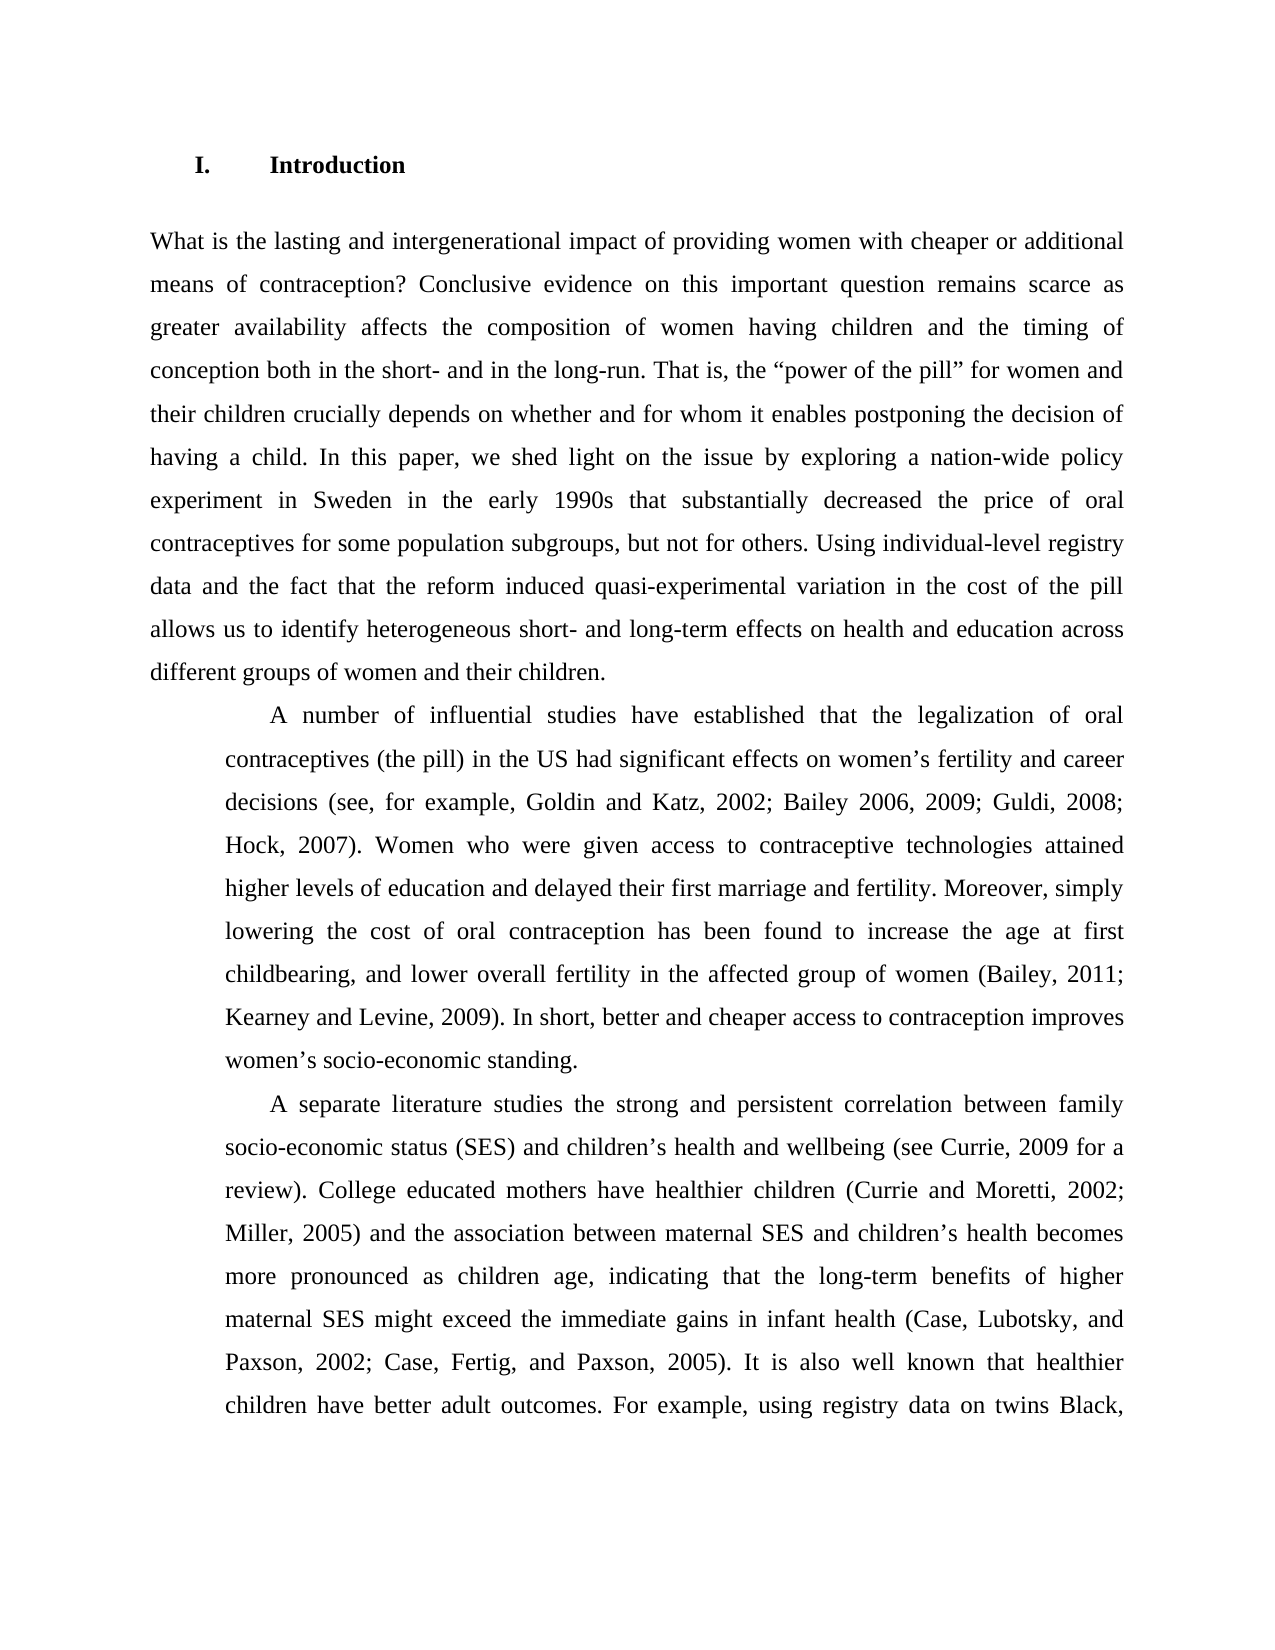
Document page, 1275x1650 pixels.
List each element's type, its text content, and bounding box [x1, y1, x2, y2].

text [225, 1089, 1125, 1419]
list Introduction [194, 150, 1125, 179]
text A number of influential studies have established that the legalization of oral contraceptives (the pill) in the US had significant effects on women’s fertility and career decisions (see, for example, Goldin and Katz, 2002; Bailey 2006, 2009; Guldi, 2008; Hock, 2007). Women who were given access to contraceptive technologies attained higher levels of education and delayed their first marriage and fertility. Moreover, simply lowering the cost of oral contraception has been found to increase the age at first childbearing, and lower overall fertility in the affected group of women (Bailey, 2011; Kearney and Levine, 2009). In short, better and cheaper access to contraception improves women’s socio-economic standing. [225, 701, 1125, 1074]
text What is the lasting and intergenerational impact of providing women with cheaper or additional means of contraception? Conclusive evidence on this important question remains scarce as greater availability affects the composition of women having children and the timing of conception both in the short- and in the long-run. That is, the “power of the pill” for women and their children crucially depends on whether and for whom it enables postponing the decision of having a child. In this paper, we shed light on the issue by exploring a nation-wide policy experiment in Sweden in the early 1990s that substantially decreased the price of oral contraceptives for some population subgroups, but not for others. Using individual-level registry data and the fact that the reform induced quasi-experimental variation in the cost of the pill allows us to identify heterogeneous short- and long-term effects on health and education across different groups of women and their children. [150, 226, 1125, 686]
